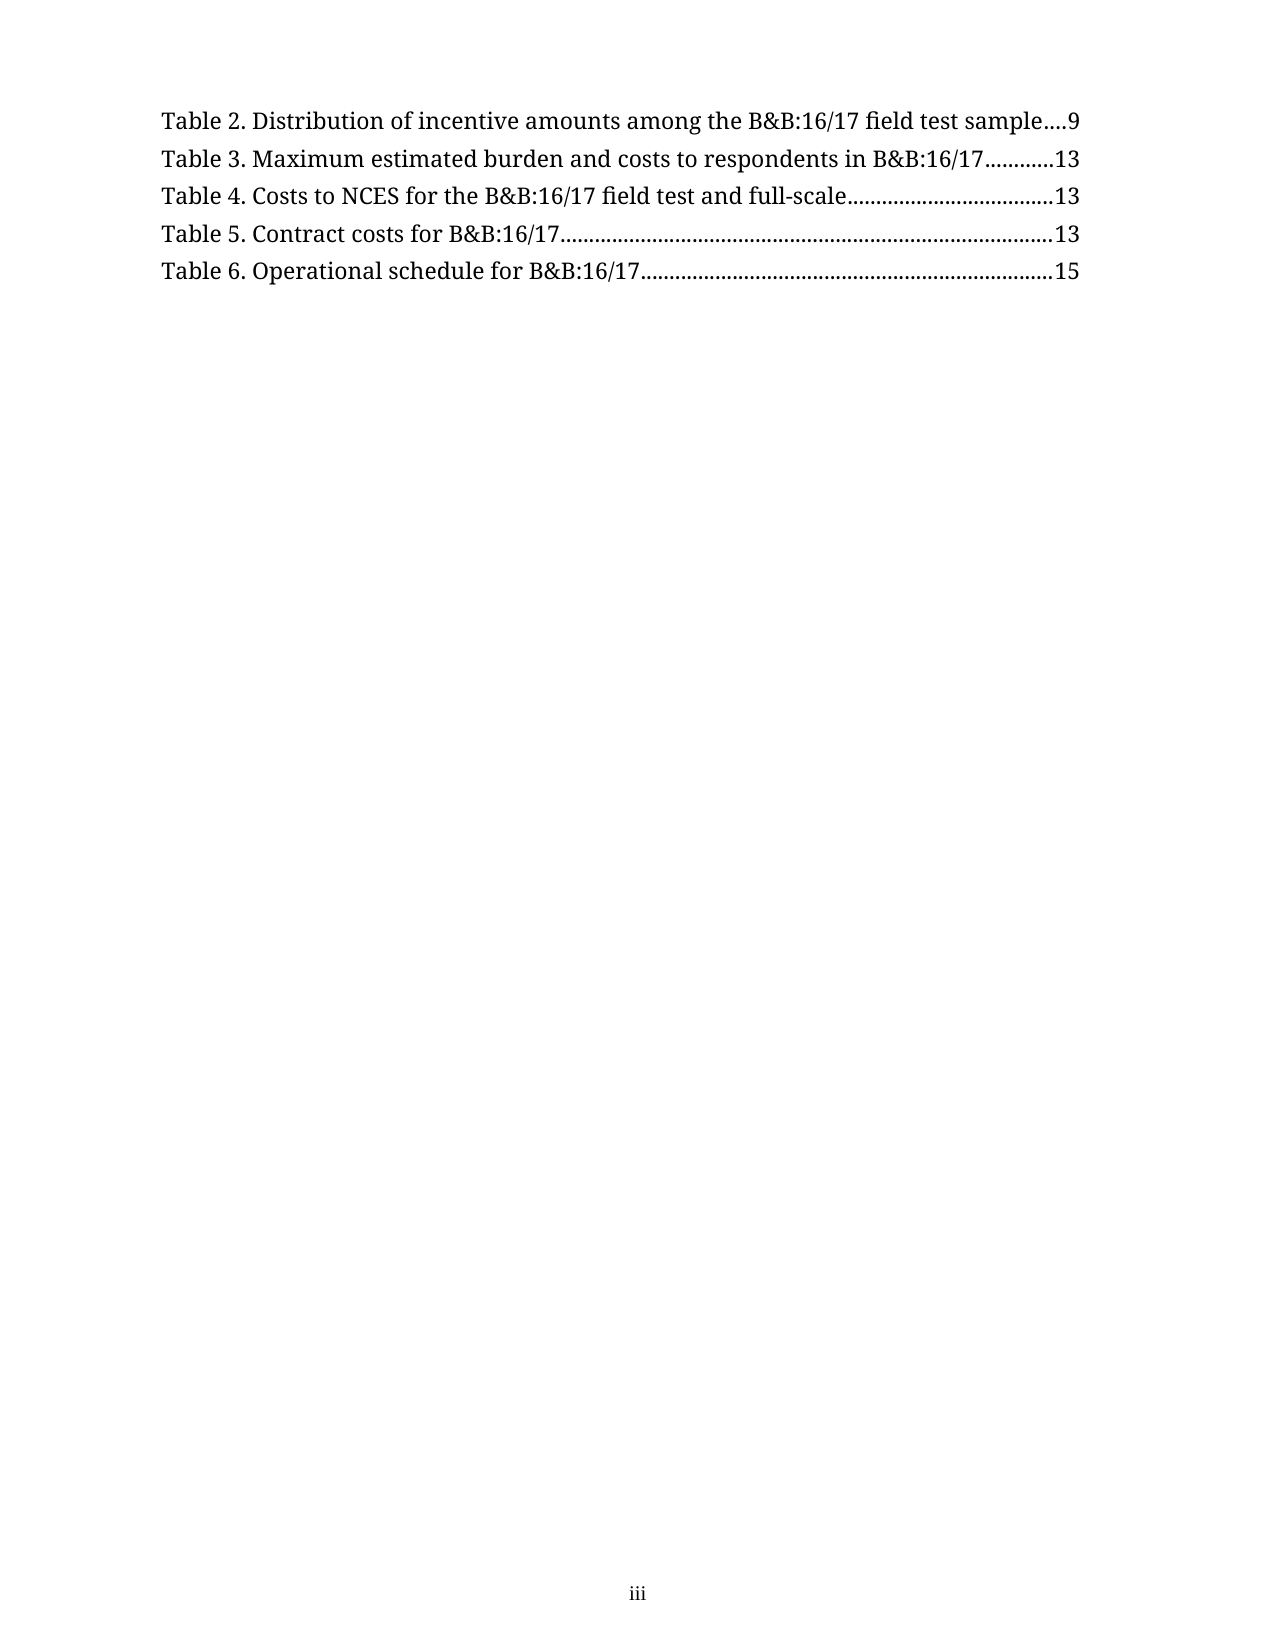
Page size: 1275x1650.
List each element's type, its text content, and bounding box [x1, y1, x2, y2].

text Table 4. Costs to NCES for the B&B:16/17 field test and full-scale 13 [161, 180, 1170, 211]
text Table 2. Distribution of incentive amounts among the B&B:16/17 field test sample 9 [161, 105, 1170, 136]
text Table 3. Maximum estimated burden and costs to respondents in B&B:16/17 13 [161, 142, 1170, 174]
text Table 5. Contract costs for B&B:16/17 13 [161, 217, 1170, 249]
text Table 6. Operational schedule for B&B:16/17 15 [161, 255, 1170, 286]
